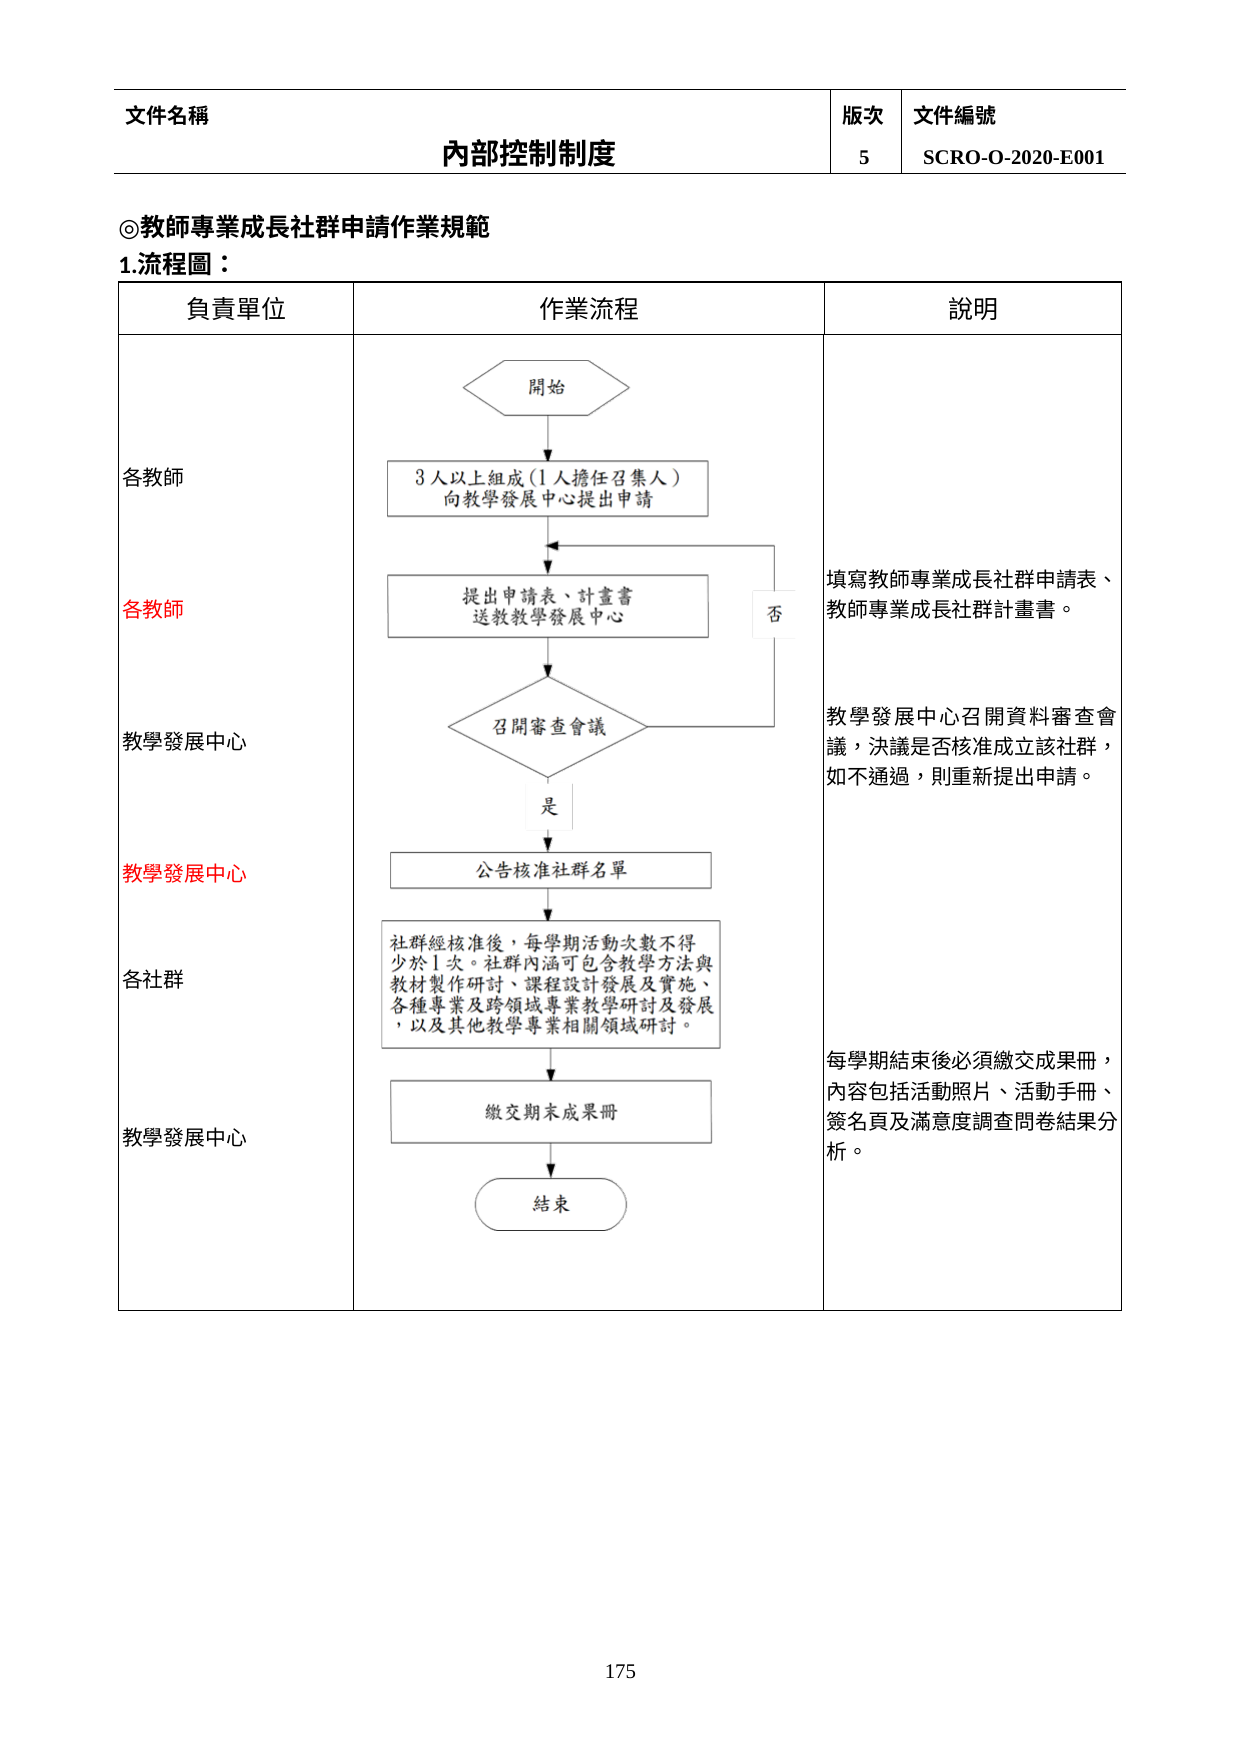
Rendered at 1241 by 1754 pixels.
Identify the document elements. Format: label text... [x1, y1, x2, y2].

picture [381, 360, 796, 1231]
text ◎教師專業成長社群申請作業規範 [118, 206, 1119, 244]
table_cell [354, 335, 823, 1310]
table_cell 填寫教師專業成長社群申請表、教師專業成長社群計畫書。 教學發展中心召開資料審查會議，決議是否核准成立該社群，如不通過，則重新提出申請。 每學期結束後必須繳交成果冊，內容包括活動照片、活動手冊、簽名頁及滿意度調查問卷結果分析。 [824, 335, 1121, 1310]
table_header 說明 [825, 283, 1121, 333]
table_header 負責單位 [119, 283, 353, 333]
table_header 作業流程 [354, 283, 824, 333]
text 1.流程圖： [118, 244, 1122, 281]
table_cell 各教師 各教師 教學發展中心 教學發展中心 各社群 教學發展中心 [119, 335, 353, 1310]
